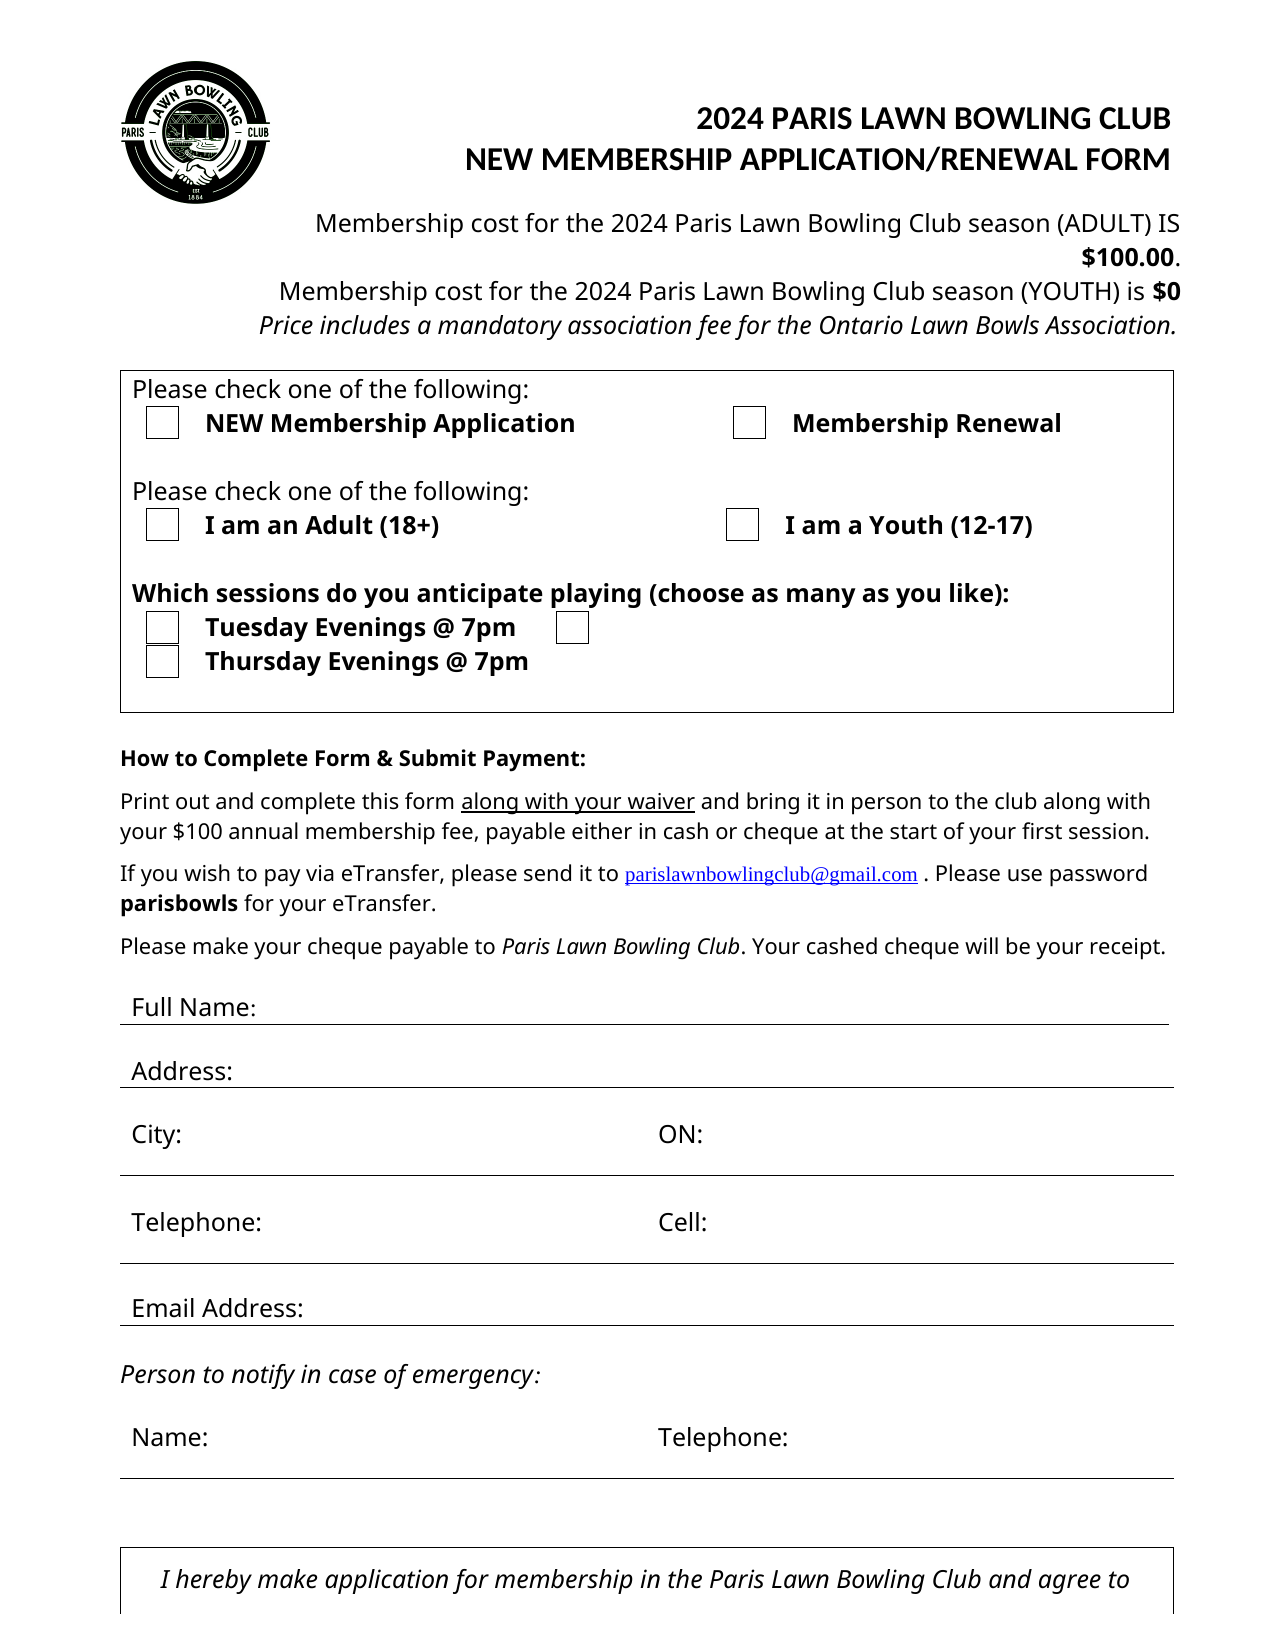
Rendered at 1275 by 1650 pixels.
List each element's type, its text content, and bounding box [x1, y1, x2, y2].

table_header Address: [120, 1053, 1173, 1087]
table_header ON: [647, 1117, 1173, 1175]
table_header Telephone: [647, 1420, 1173, 1478]
subtitle 2024 PARIS LAWN BOWLING CLUB [271, 97, 1171, 138]
table_header Telephone: [120, 1205, 647, 1263]
table_header Full Name: [120, 989, 1168, 1023]
subtitle NEW MEMBERSHIP APPLICATION/RENEWAL FORM [271, 138, 1171, 179]
table_header City: [120, 1117, 647, 1175]
text How to Complete Form & Submit Payment: [120, 743, 1171, 773]
picture [121, 56, 271, 207]
table_header Please check one of the following: NEW Membership Application Membership Renewal Please check one of the following: I am an Adult (18+) I am a Youth (12-17) Which sessions do you anticipate playing (choose as many as you like): Tuesday Evenings @ 7pm Thursday Evenings @ 7pm [121, 371, 1173, 712]
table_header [121, 1548, 1173, 1614]
text Membership cost for the 2024 Paris Lawn Bowling Club season (YOUTH) is $0 [101, 273, 1181, 307]
text Print out and complete this form along with your waiver and bring it in person to the club along with your $100 annual membership fee, payable either in cash or cheque at the start of your first session. [120, 786, 1171, 846]
table_header Email Address: [120, 1291, 1173, 1324]
table_header Cell: [647, 1205, 1173, 1263]
text Membership cost for the 2024 Paris Lawn Bowling Club season (ADULT) IS $100.00. [101, 205, 1181, 273]
text Person to notify in case of emergency: [120, 1357, 1171, 1391]
text Please make your cheque payable to Paris Lawn Bowling Club. Your cashed cheque will be your receipt. [120, 931, 1171, 961]
text Price includes a mandatory association fee for the Ontario Lawn Bowls Association. [101, 307, 1181, 341]
text If you wish to pay via eTransfer, please send it to parislawnbowlingclub@gmail.com . Please use password parisbowls for your eTransfer. [120, 858, 1171, 918]
table_header Name: [120, 1420, 647, 1478]
